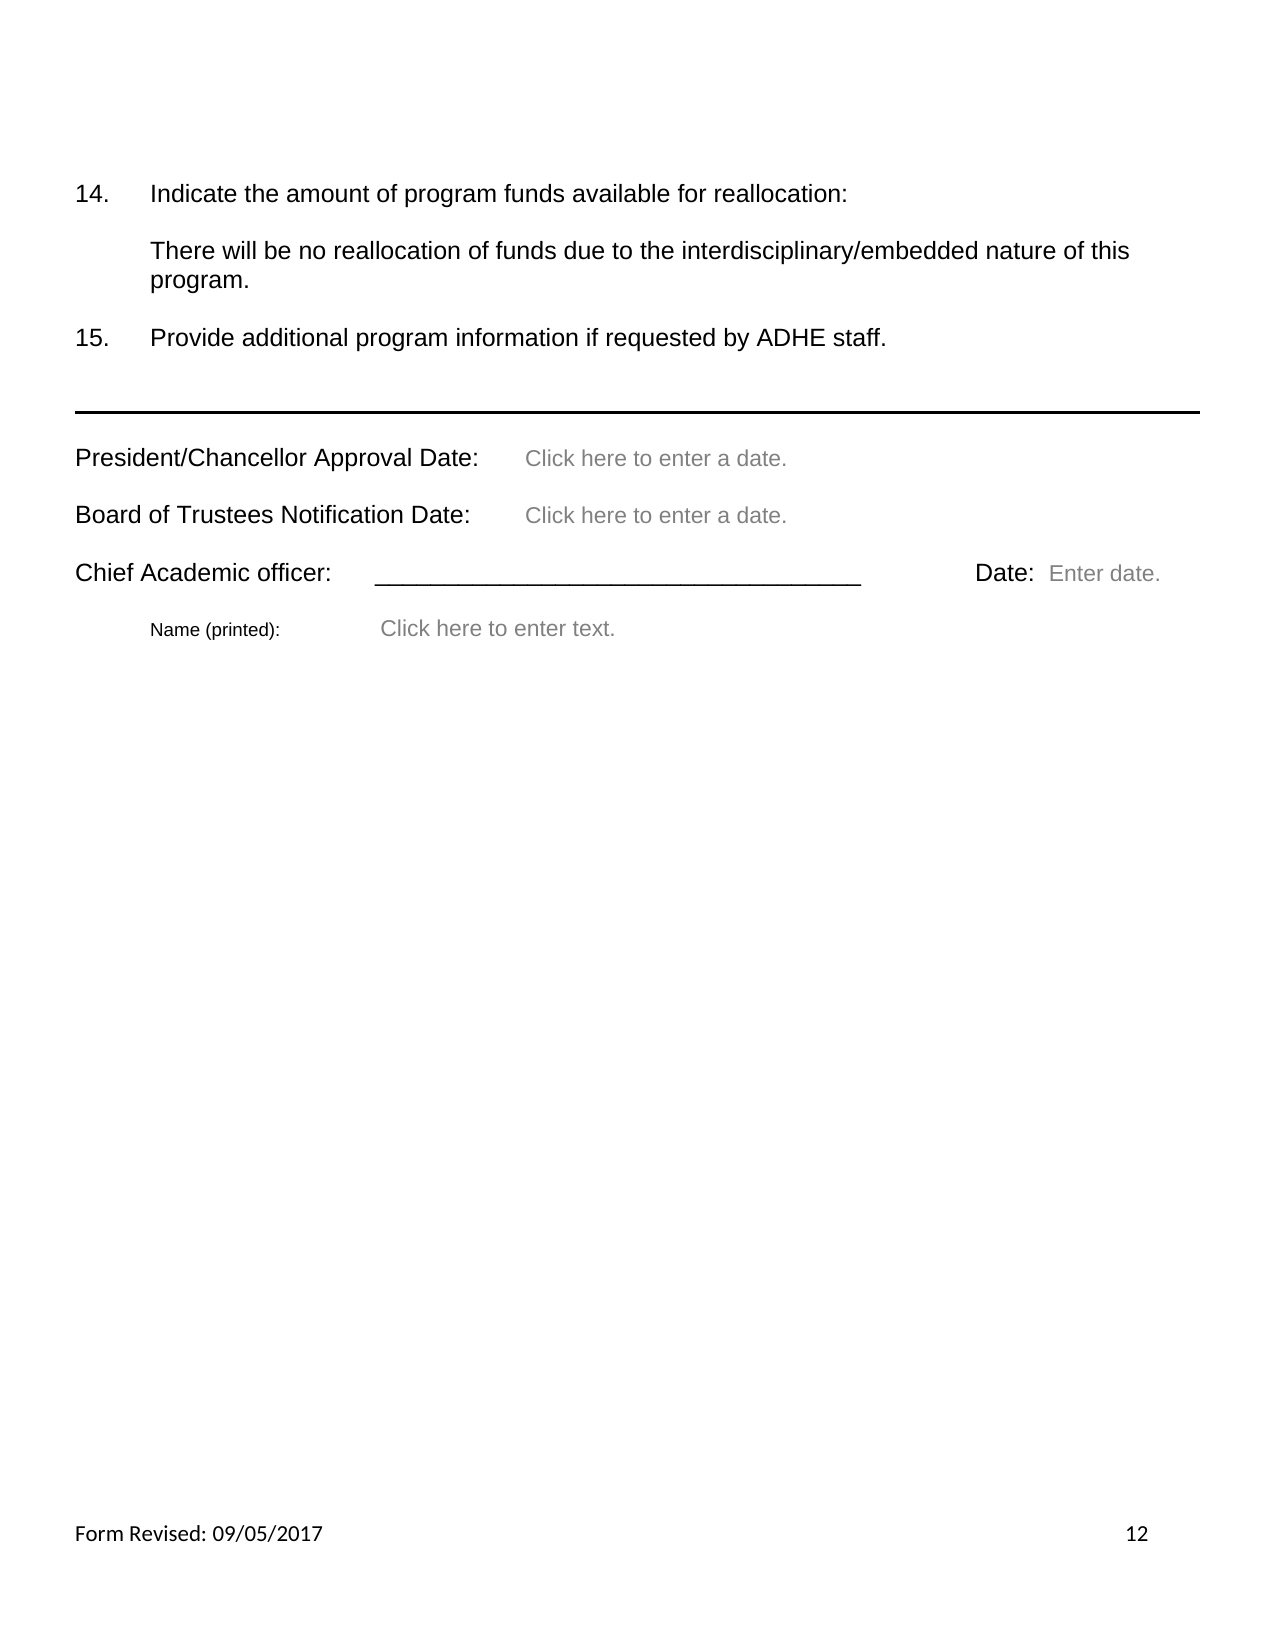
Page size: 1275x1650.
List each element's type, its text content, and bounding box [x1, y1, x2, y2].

text Board of Trustees Notification Date: [75, 500, 1200, 529]
text There will be no reallocation of funds due to the interdisciplinary/embedded nature of this program. [150, 236, 1200, 294]
text 15. Provide additional program information if requested by ADHE staff. [75, 322, 1200, 351]
text President/Chancellor Approval Date: [75, 443, 1200, 471]
text Chief Academic officer: ___________________________________ Date: [75, 558, 1200, 586]
text Name (printed): [75, 615, 1200, 642]
text 14. Indicate the amount of program funds available for reallocation: [75, 179, 1200, 207]
